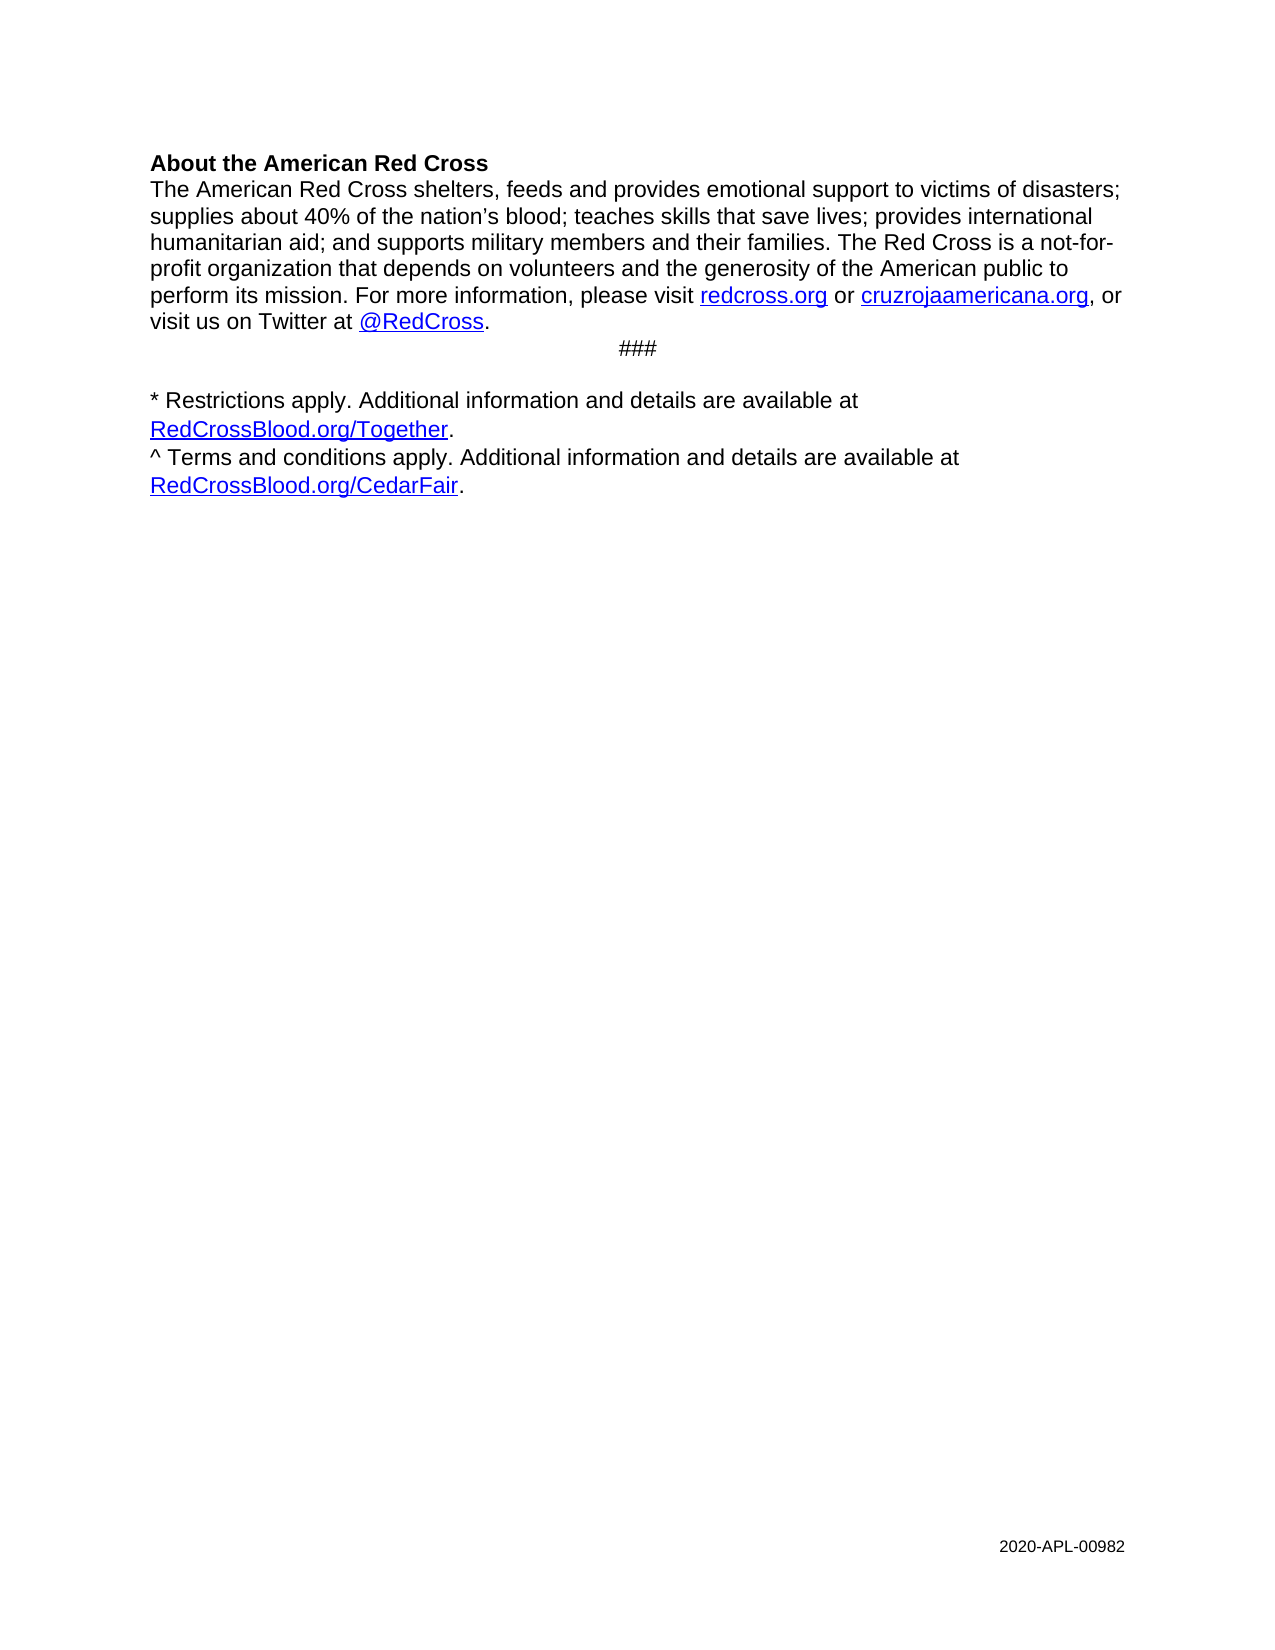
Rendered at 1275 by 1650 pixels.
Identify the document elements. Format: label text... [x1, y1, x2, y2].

text ^ Terms and conditions apply. Additional information and details are available at RedCrossBlood.org/CedarFair. [150, 444, 1125, 499]
text The American Red Cross shelters, feeds and provides emotional support to victims of disasters; supplies about 40% of the nation’s blood; teaches skills that save lives; provides international humanitarian aid; and supports military members and their families. The Red Cross is a not-for-profit organization that depends on volunteers and the generosity of the American public to perform its mission. For more information, please visit redcross.org or cruzrojaamericana.org, or visit us on Twitter at @RedCross. [150, 176, 1125, 334]
text About the American Red Cross [150, 150, 1125, 176]
text ### [150, 334, 1125, 361]
text * Restrictions apply. Additional information and details are available at RedCrossBlood.org/Together. [150, 387, 1125, 442]
